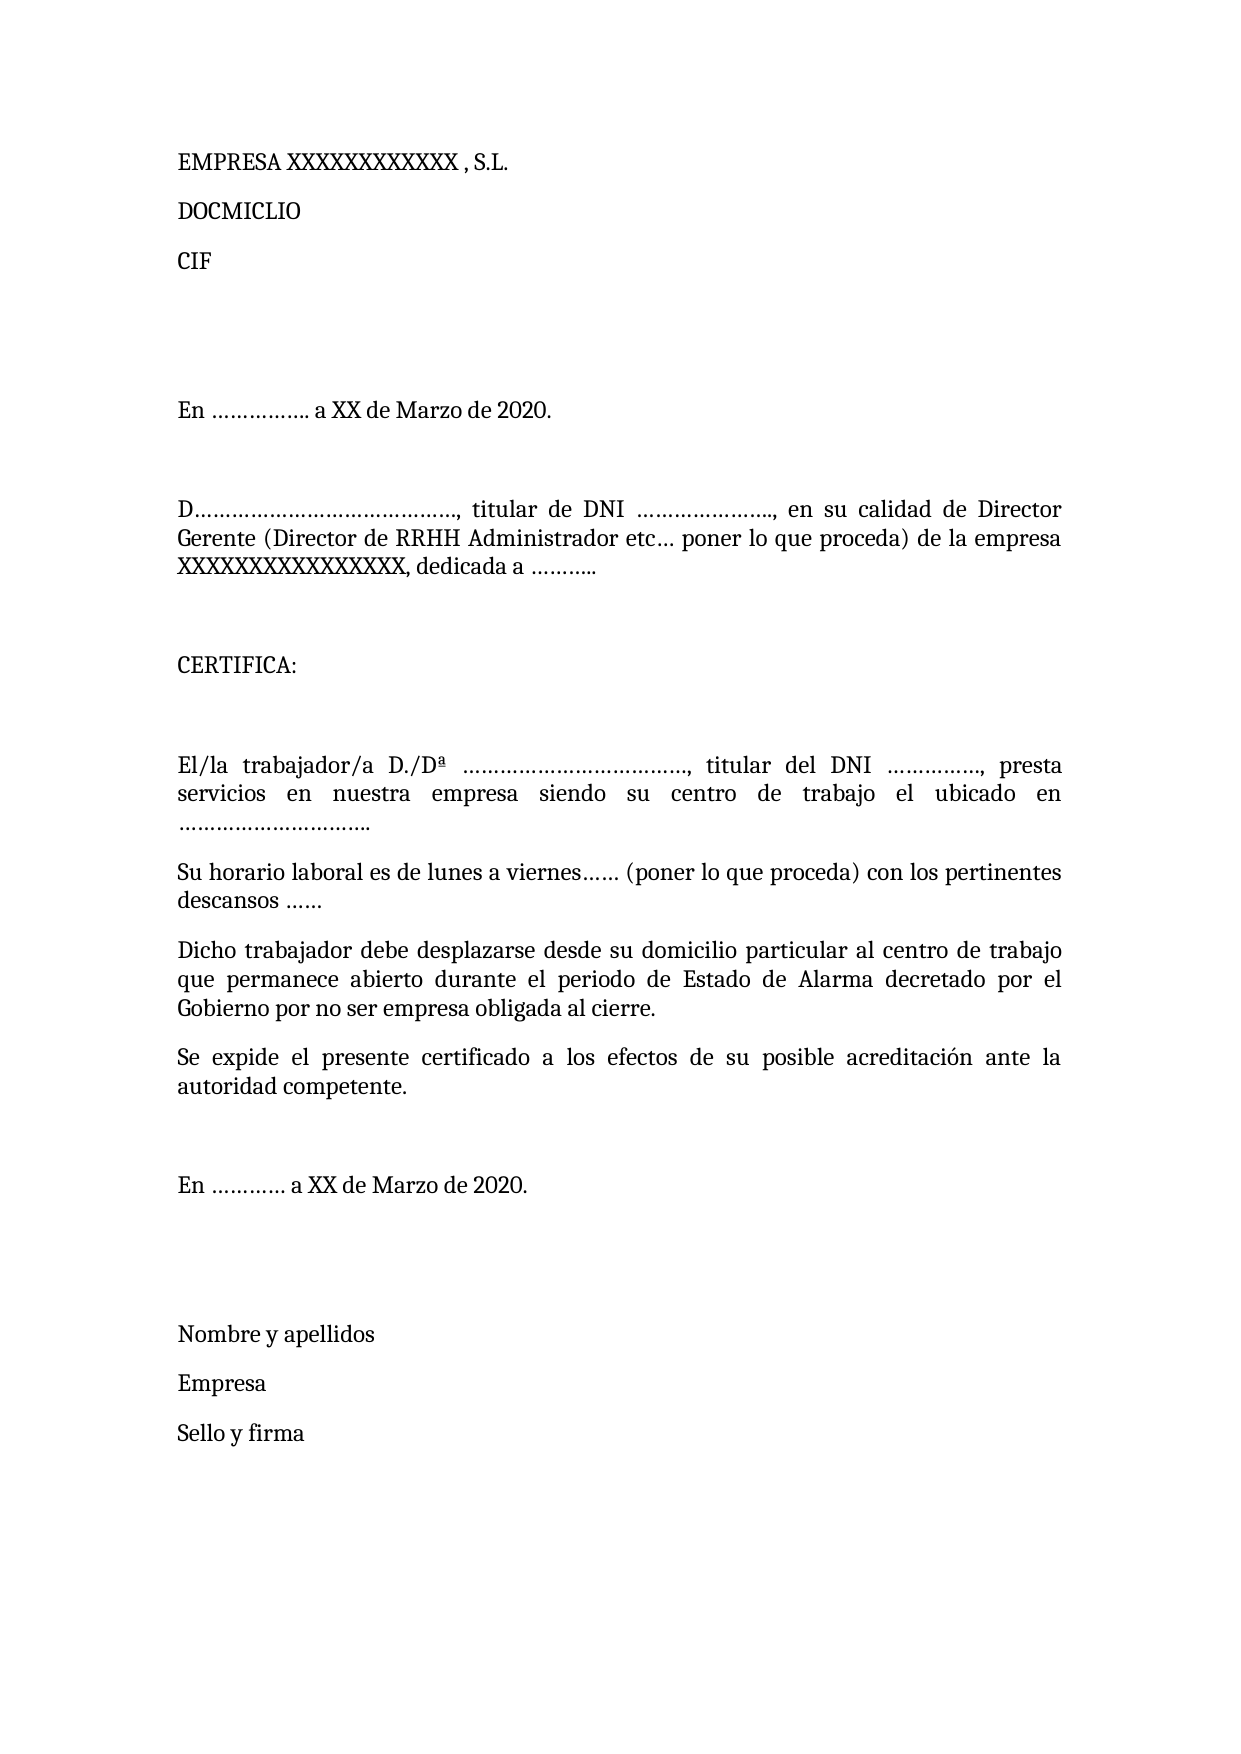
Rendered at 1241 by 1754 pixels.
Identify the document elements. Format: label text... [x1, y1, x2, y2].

text D……………………………………, titular de DNI …………………., en su calidad de Director Gerente (Director de RRHH Administrador etc… poner lo que proceda) de la empresa XXXXXXXXXXXXXXXX, dedicada a ……….. [177, 495, 1063, 581]
text EMPRESA XXXXXXXXXXXX , S.L. [177, 148, 1063, 176]
text Nombre y apellidos [177, 1320, 1063, 1348]
text El/la trabajador/a D./Dª ………………………………, titular del DNI ……………, presta servicios en nuestra empresa siendo su centro de trabajo el ubicado en …………………………. [177, 751, 1063, 837]
text En ……………. a XX de Marzo de 2020. [177, 396, 1063, 424]
text En ………… a XX de Marzo de 2020. [177, 1171, 1063, 1200]
text Empresa [177, 1369, 1063, 1398]
text CERTIFICA: [177, 651, 1063, 680]
text Sello y firma [177, 1419, 1063, 1448]
text Su horario laboral es de lunes a viernes…… (poner lo que proceda) con los pertinentes descansos …… [177, 858, 1063, 915]
text DOCMICLIO [177, 197, 1063, 226]
text Se expide el presente certificado a los efectos de su posible acreditación ante la autoridad competente. [177, 1043, 1063, 1101]
text Dicho trabajador debe desplazarse desde su domicilio particular al centro de trabajo que permanece abierto durante el periodo de Estado de Alarma decretado por el Gobierno por no ser empresa obligada al cierre. [177, 936, 1063, 1022]
text CIF [177, 247, 1063, 276]
